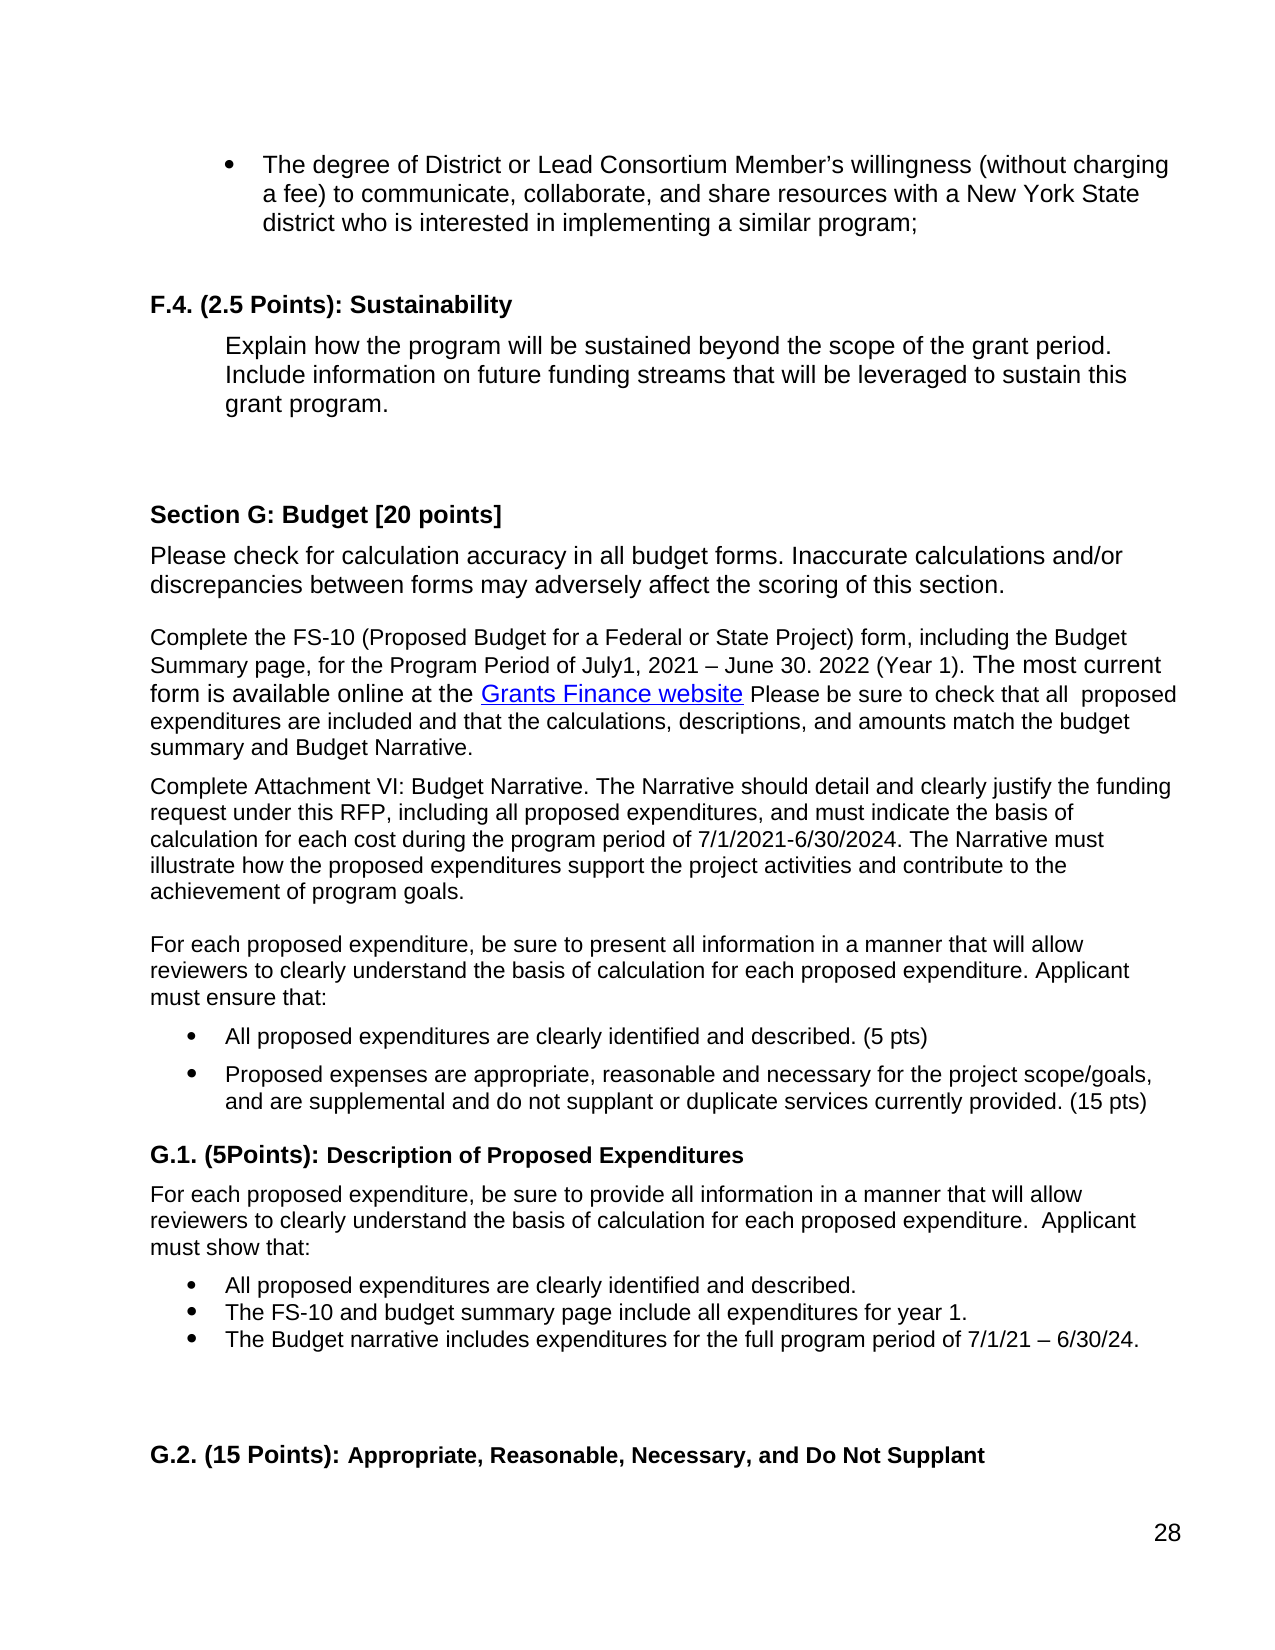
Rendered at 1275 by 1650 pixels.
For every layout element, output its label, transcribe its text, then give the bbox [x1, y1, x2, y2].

list The FS-10 and budget summary page include all expenditures for year 1. [187, 1299, 1181, 1326]
list Proposed expenses are appropriate, reasonable and necessary for the project scope/goals, and are supplemental and do not supplant or duplicate services currently provided. (15 pts) [187, 1061, 1181, 1115]
text For each proposed expenditure, be sure to provide all information in a manner that will allow reviewers to clearly understand the basis of calculation for each proposed expenditure. Applicant must show that: [150, 1181, 1181, 1260]
text Complete the FS-10 (Proposed Budget for a Federal or State Project) form, including the Budget Summary page, for the Program Period of July1, 2021 – June 30. 2022 (Year 1). The most current form is available online at the Grants Finance website Please be sure to check that all proposed expenditures are included and that the calculations, descriptions, and amounts match the budget summary and Budget Narrative. [150, 624, 1181, 760]
list The Budget narrative includes expenditures for the full program period of 7/1/21 – 6/30/24. [187, 1326, 1181, 1353]
subtitle Section G: Budget [20 points] [150, 500, 1181, 529]
text Please check for calculation accuracy in all budget forms. Inaccurate calculations and/or discrepancies between forms may adversely affect the scoring of this section. [150, 541, 1181, 599]
text Explain how the program will be sustained beyond the scope of the grant period. Include information on future funding streams that will be leveraged to sustain this grant program. [225, 331, 1181, 418]
list All proposed expenditures are clearly identified and described. (5 pts) [187, 1023, 1181, 1049]
list The degree of District or Lead Consortium Member’s willingness (without charging a fee) to communicate, collaborate, and share resources with a New York State district who is interested in implementing a similar program; [225, 150, 1181, 236]
list All proposed expenditures are clearly identified and described. [187, 1272, 1181, 1299]
subtitle F.4. (2.5 Points): Sustainability [150, 290, 1181, 319]
subtitle G.1. (5Points): Description of Proposed Expenditures [150, 1140, 1181, 1168]
subtitle G.2. (15 Points): Appropriate, Reasonable, Necessary, and Do Not Supplant [150, 1440, 1181, 1468]
text Complete Attachment VI: Budget Narrative. The Narrative should detail and clearly justify the funding request under this RFP, including all proposed expenditures, and must indicate the basis of calculation for each cost during the program period of 7/1/2021-6/30/2024. The Narrative must illustrate how the proposed expenditures support the project activities and contribute to the achievement of program goals. For each proposed expenditure, be sure to present all information in a manner that will allow reviewers to clearly understand the basis of calculation for each proposed expenditure. Applicant must ensure that: [150, 773, 1181, 1010]
